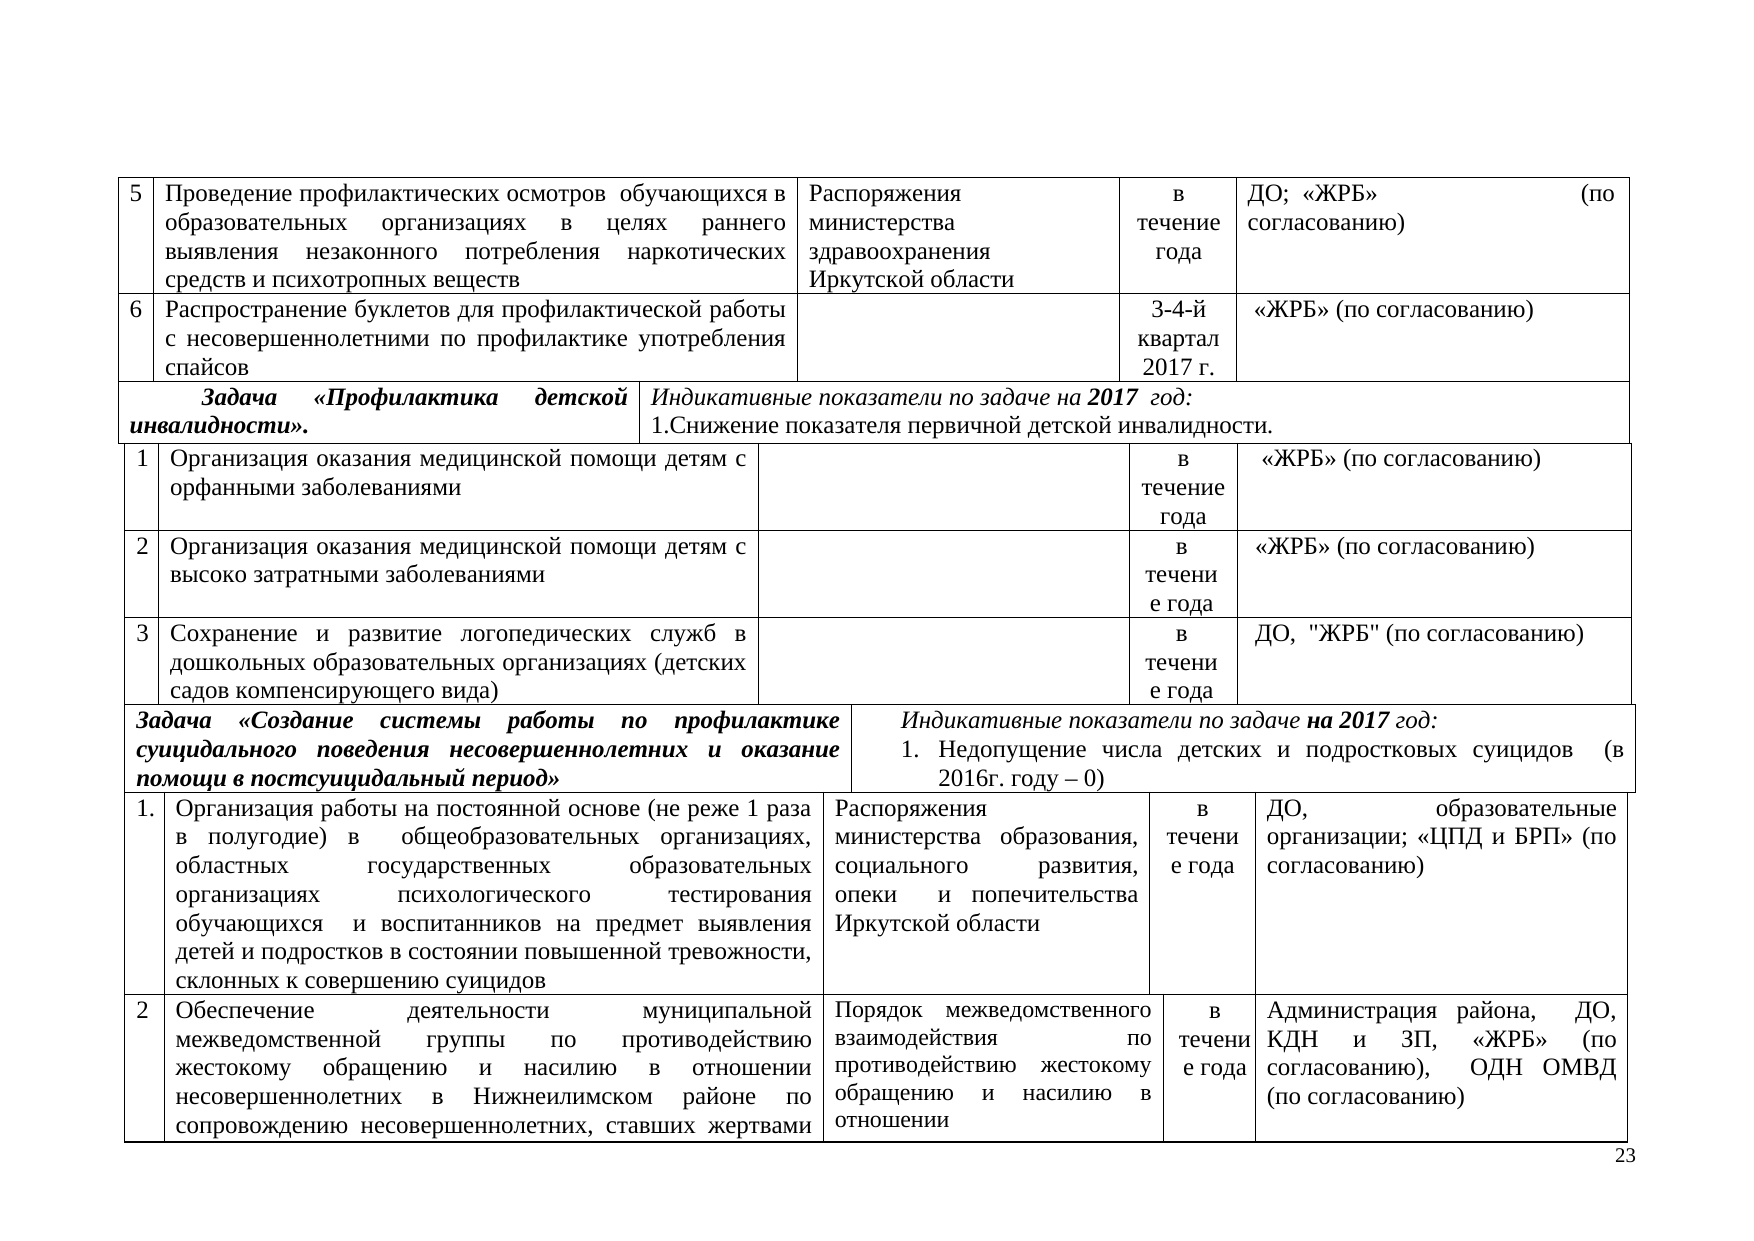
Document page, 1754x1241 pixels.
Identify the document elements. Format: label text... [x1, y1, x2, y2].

table_cell Организация оказания медицинской помощи детям с высоко затратными заболеваниями [159, 531, 758, 617]
table_cell ДО, "ЖРБ" (по согласованию) [1238, 618, 1631, 704]
table_cell [759, 531, 1129, 617]
table_cell Индикативные показатели по задаче на 2017 год: 1.Снижение показателя первичной детской инвалидности. [640, 382, 1629, 442]
table_cell Распространение буклетов для профилактической работы с несовершеннолетними по профилактике употребления спайсов [154, 294, 797, 381]
table_cell 3 [125, 618, 158, 704]
table_cell Задача «Создание системы работы по профилактике суицидального поведения несовершеннолетних и оказание помощи в постсуицидальный период» [125, 705, 851, 792]
table_cell «ЖРБ» (по согласованию) [1238, 531, 1631, 617]
table_cell Организация оказания медицинской помощи детям с орфанными заболеваниями [159, 444, 758, 530]
table_cell [759, 618, 1129, 704]
table_cell 1 [125, 444, 158, 530]
table_cell Индикативные показатели по задаче на 2017 год: Недопущение числа детских и подростковых суицидов (в 2016г. году – 0) [852, 705, 1635, 792]
table_cell «ЖРБ» (по согласованию) [1237, 294, 1629, 381]
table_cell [1256, 995, 1627, 1141]
table_cell Проведение профилактических осмотров обучающихся в образовательных организациях в целях раннего выявления незаконного потребления наркотических средств и психотропных веществ [154, 178, 797, 293]
table_cell 2 [125, 531, 158, 617]
table_cell 2 [125, 995, 164, 1141]
table_cell 6 [119, 294, 153, 381]
table_cell в течение года [1130, 531, 1237, 617]
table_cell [798, 178, 1119, 293]
table_cell Задача «Профилактика детской инвалидности». [119, 382, 639, 442]
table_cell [824, 995, 1163, 1141]
table_cell в течение года [1130, 618, 1237, 704]
table_cell ДО; «ЖРБ» (по согласованию) [1237, 178, 1629, 293]
table_cell в течение года [1130, 444, 1237, 530]
table_cell Распоряжения министерства образования, социального развития, опеки и попечительства Иркутской области [824, 793, 1149, 994]
table_cell 3-4-й квартал 2017 г. [1120, 294, 1236, 381]
table_cell в течение года [1120, 178, 1236, 293]
table_cell в течение года [1150, 793, 1255, 994]
table_cell в течение года [1164, 995, 1255, 1141]
table_cell «ЖРБ» (по согласованию) [1238, 444, 1631, 530]
table_cell Сохранение и развитие логопедических служб в дошкольных образовательных организациях (детских садов компенсирующего вида) [159, 618, 758, 704]
table_cell [798, 294, 1119, 381]
table_cell Организация работы на постоянной основе (не реже 1 раза в полугодие) в общеобразовательных организациях, областных государственных образовательных организациях психологического тестирования обучающихся и воспитанников на предмет выявления детей и подростков в состоянии повышенной тревожности, склонных к совершению суицидов [165, 793, 823, 994]
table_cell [165, 995, 823, 1141]
table_cell [759, 444, 1129, 530]
table_cell ДО, образовательные организации; «ЦПД и БРП» (по согласованию) [1256, 793, 1627, 994]
table_cell 5 [119, 178, 153, 293]
table_cell 1. [125, 793, 164, 994]
